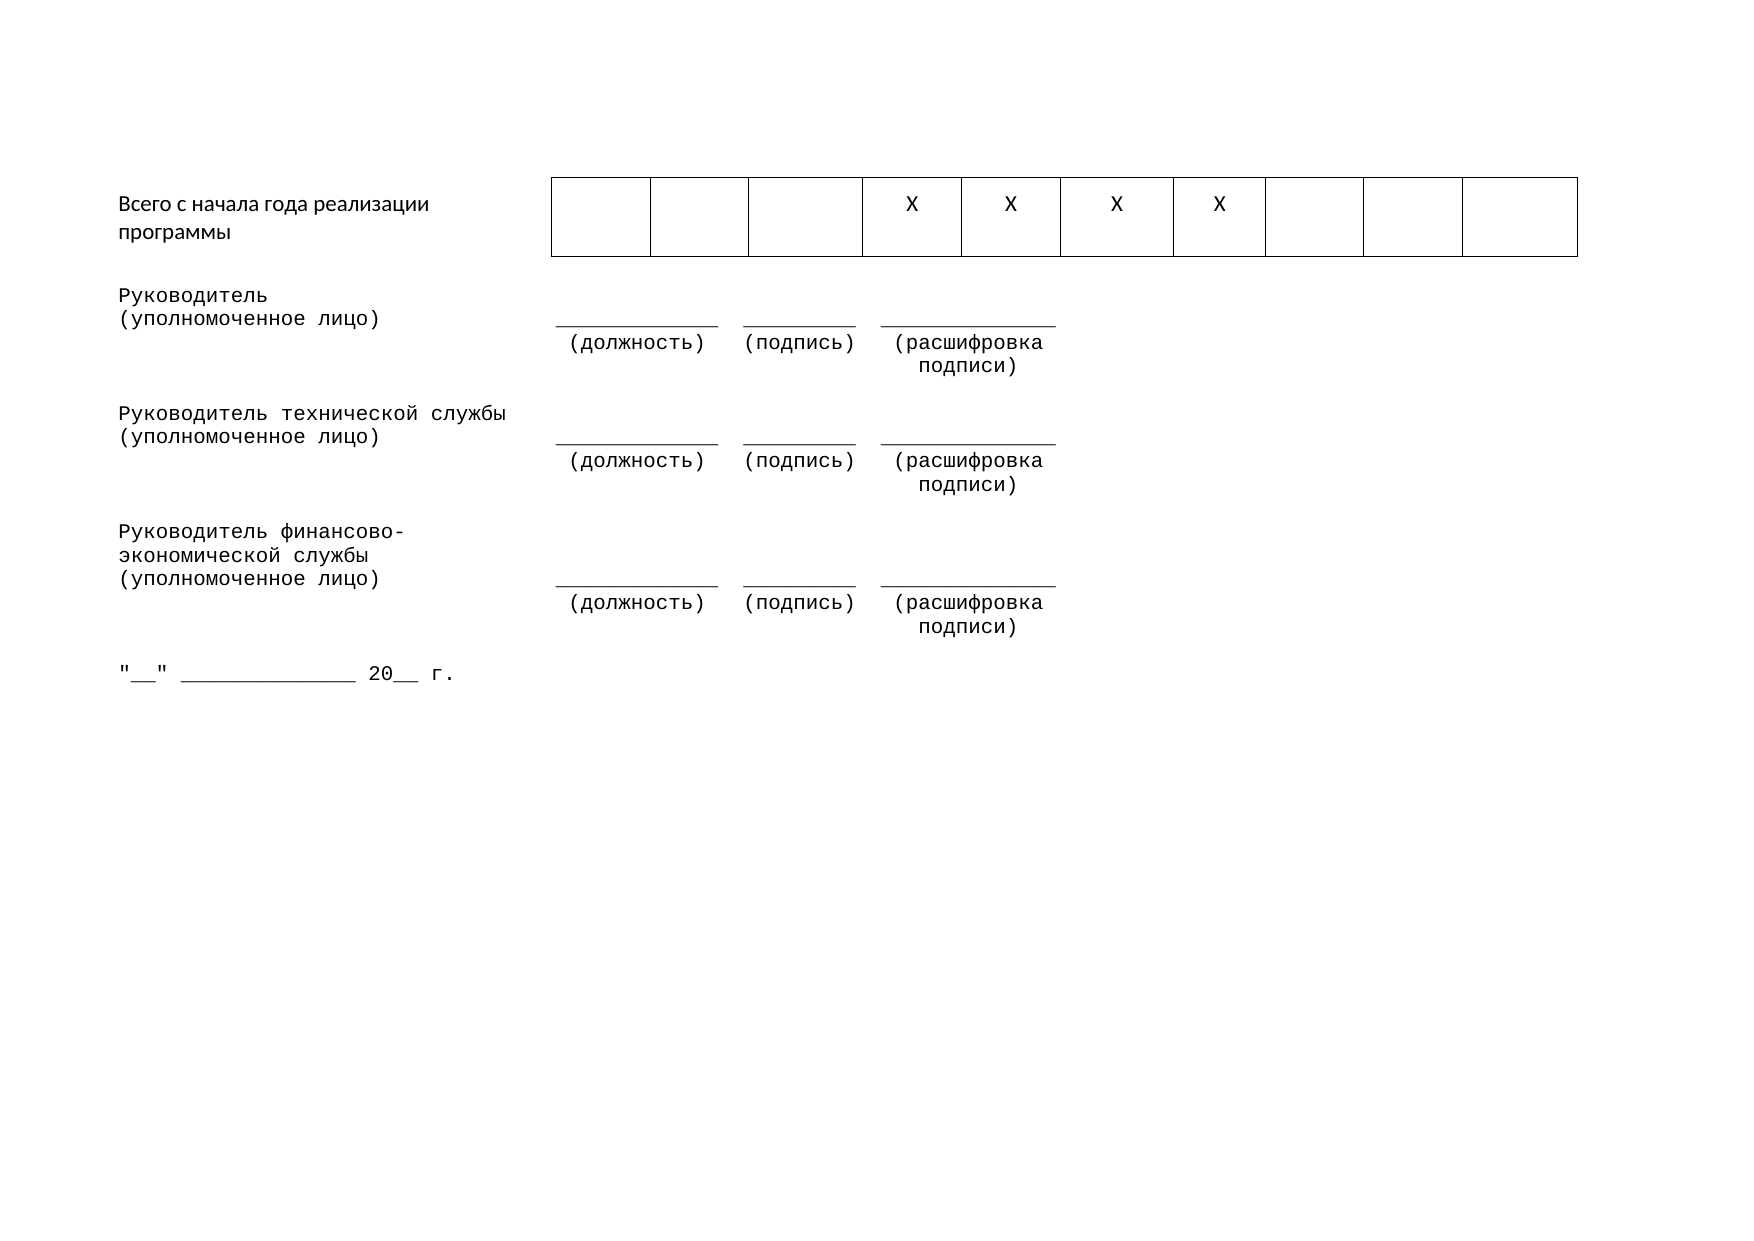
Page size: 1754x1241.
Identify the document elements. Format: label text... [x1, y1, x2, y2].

text подписи) [118, 616, 1636, 639]
table_cell [1266, 178, 1363, 256]
table_cell X [962, 178, 1060, 256]
text (должность) (подпись) (расшифровка [118, 592, 1636, 616]
text Руководитель финансово- [118, 521, 1636, 545]
text экономической службы [118, 545, 1636, 568]
text (должность) (подпись) (расшифровка [118, 450, 1636, 474]
table_cell [651, 178, 748, 256]
text Руководитель [118, 284, 1636, 308]
text Руководитель технической службы [118, 403, 1636, 426]
text (уполномоченное лицо) _____________ _________ ______________ [118, 426, 1636, 450]
table_cell X [1174, 178, 1265, 256]
table_cell [1364, 178, 1462, 256]
text подписи) [118, 474, 1636, 497]
text "__" ______________ 20__ г. [118, 663, 1636, 687]
table_cell X [1061, 178, 1173, 256]
text (должность) (подпись) (расшифровка [118, 332, 1636, 356]
table_cell Всего с начала года реализации программы [112, 177, 551, 256]
table_cell [749, 178, 862, 256]
text подписи) [118, 356, 1636, 379]
text (уполномоченное лицо) _____________ _________ ______________ [118, 568, 1636, 592]
table_cell [1463, 178, 1577, 256]
table_cell [552, 178, 650, 256]
text (уполномоченное лицо) _____________ _________ ______________ [118, 308, 1636, 332]
table_cell X [863, 178, 961, 256]
